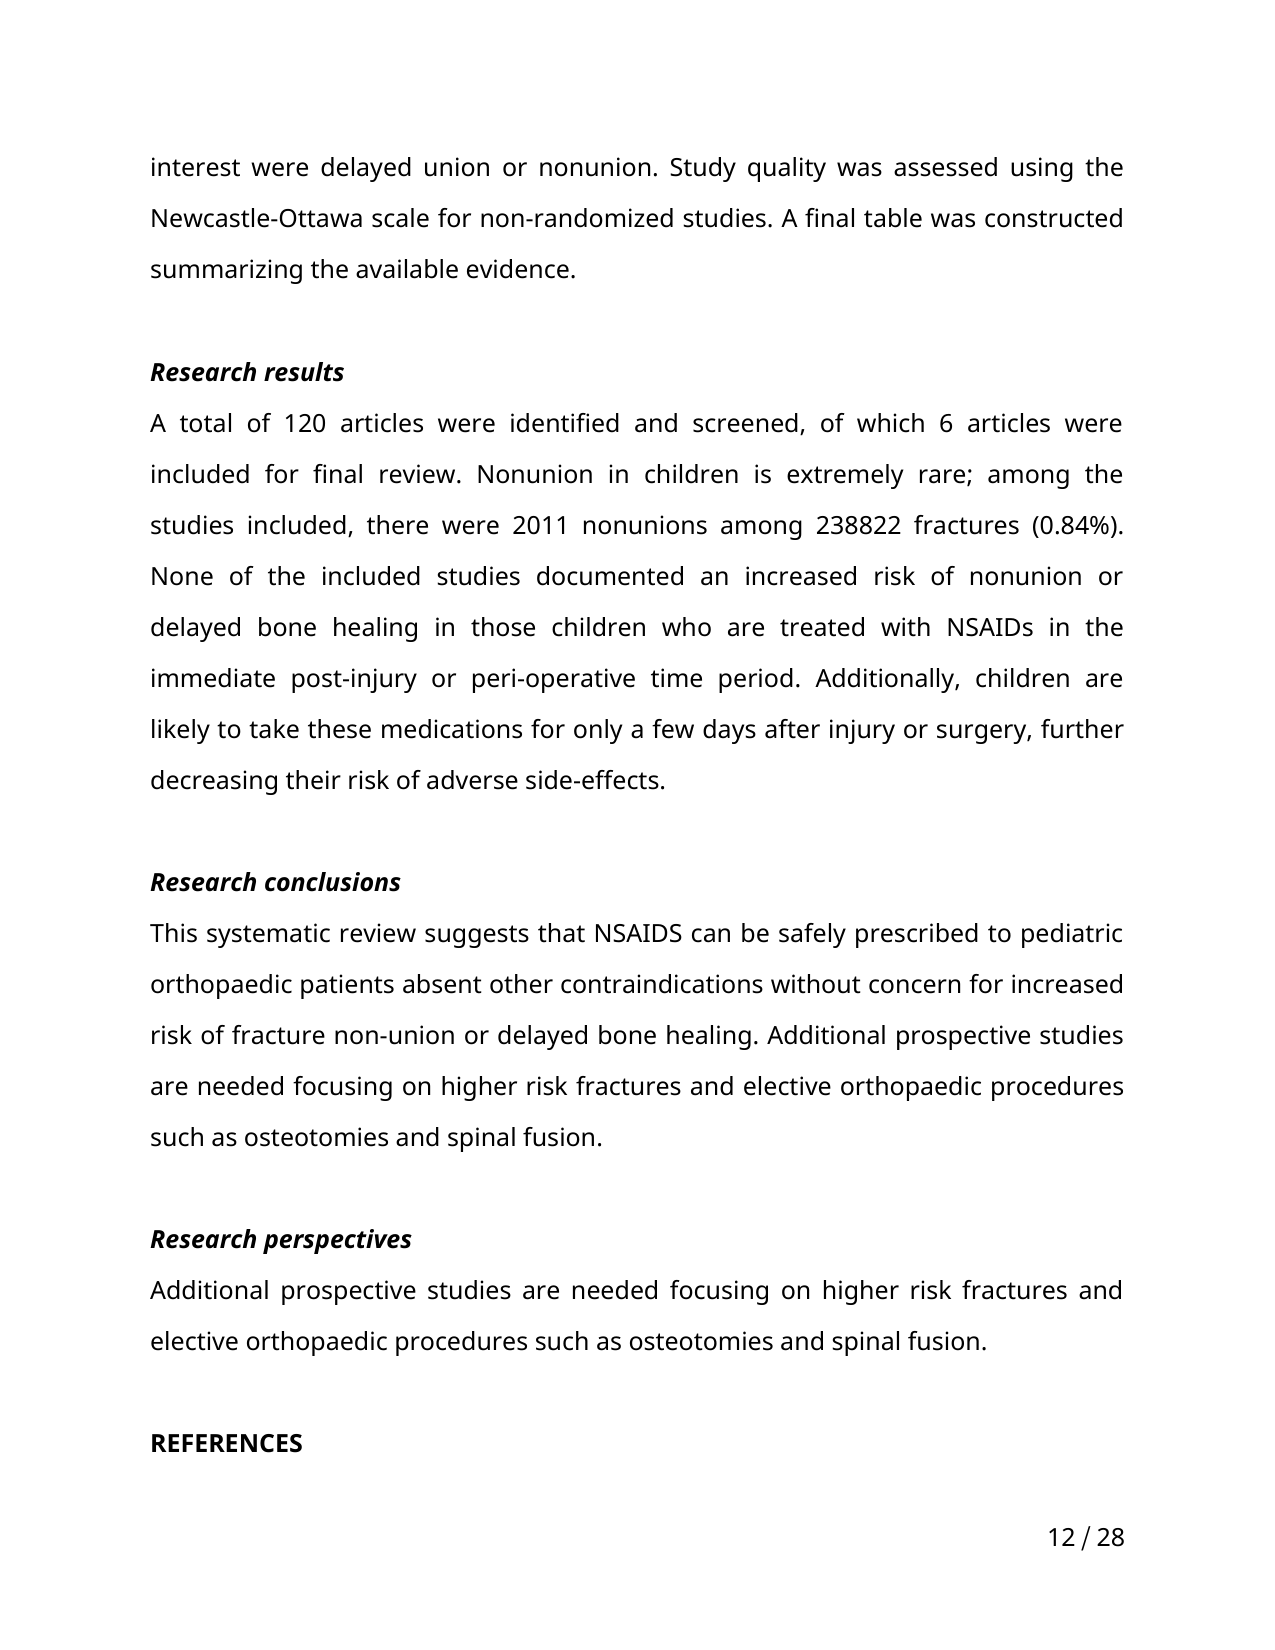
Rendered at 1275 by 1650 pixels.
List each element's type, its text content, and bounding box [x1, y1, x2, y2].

text Additional prospective studies are needed focusing on higher risk fractures and elective orthopaedic procedures such as osteotomies and spinal fusion. [150, 1273, 1125, 1358]
text Research conclusions [150, 864, 1125, 899]
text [150, 150, 1125, 286]
text A total of 120 articles were identified and screened, of which 6 articles were included for final review. Nonunion in children is extremely rare; among the studies included, there were 2011 nonunions among 238822 fractures (0.84%). None of the included studies documented an increased risk of nonunion or delayed bone healing in those children who are treated with NSAIDs in the immediate post-injury or peri-operative time period. Additionally, children are likely to take these medications for only a few days after injury or surgery, further decreasing their risk of adverse side-effects. [150, 405, 1125, 797]
text Research perspectives [150, 1222, 1125, 1256]
text REFERENCES [150, 1426, 1125, 1460]
text Research results [150, 354, 1125, 388]
text This systematic review suggests that NSAIDS can be safely prescribed to pediatric orthopaedic patients absent other contraindications without concern for increased risk of fracture non-union or delayed bone healing. Additional prospective studies are needed focusing on higher risk fractures and elective orthopaedic procedures such as osteotomies and spinal fusion. [150, 916, 1125, 1154]
